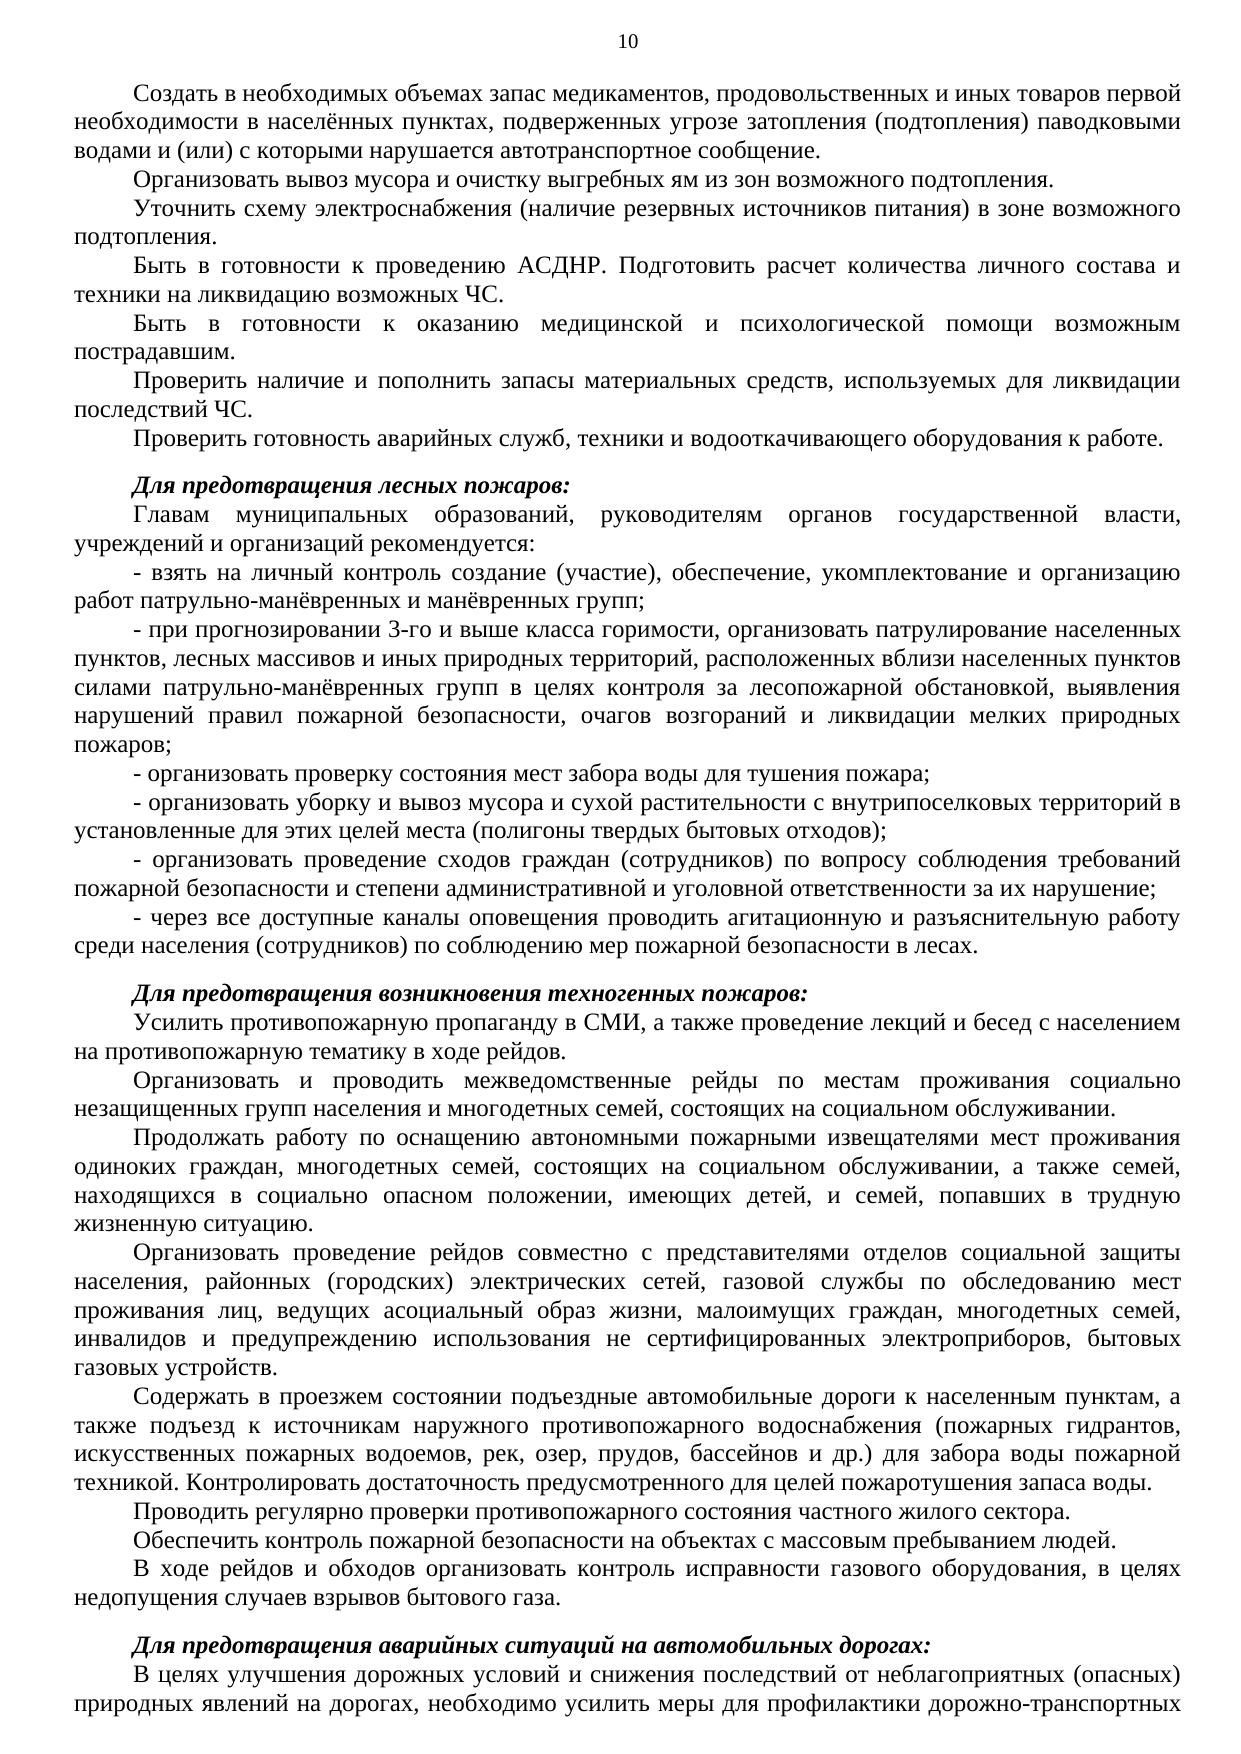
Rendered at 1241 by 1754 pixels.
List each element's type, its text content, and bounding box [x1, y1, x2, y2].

text Организовать вывоз мусора и очистку выгребных ям из зон возможного подтопления. [74, 164, 1182, 193]
text Быть в готовности к проведению АСДНР. Подготовить расчет количества личного состава и техники на ликвидацию возможных ЧС. [74, 250, 1182, 308]
text - организовать проверку состояния мест забора воды для тушения пожара; [74, 758, 1182, 787]
text Организовать проведение рейдов совместно с представителями отделов социальной защиты населения, районных (городских) электрических сетей, газовой службы по обследованию мест проживания лиц, ведущих асоциальный образ жизни, малоимущих граждан, многодетных семей, инвалидов и предупреждению использования не сертифицированных электроприборов, бытовых газовых устройств. [74, 1237, 1182, 1381]
text - при прогнозировании 3-го и выше класса горимости, организовать патрулирование населенных пунктов, лесных массивов и иных природных территорий, расположенных вблизи населенных пунктов силами патрульно-манёвренных групп в целях контроля за лесопожарной обстановкой, выявления нарушений правил пожарной безопасности, очагов возгораний и ликвидации мелких природных пожаров; [74, 614, 1182, 758]
text Создать в необходимых объемах запас медикаментов, продовольственных и иных товаров первой необходимости в населённых пунктах, подверженных угрозе затопления (подтопления) паводковыми водами и (или) с которыми нарушается автотранспортное сообщение. [74, 78, 1182, 164]
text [74, 1659, 1182, 1716]
text Для предотвращения лесных пожаров: [74, 471, 1182, 499]
text Организовать и проводить межведомственные рейды по местам проживания социально незащищенных групп населения и многодетных семей, состоящих на социальном обслуживании. [74, 1065, 1182, 1122]
text Для предотвращения возникновения техногенных пожаров: [74, 978, 1182, 1007]
text Обеспечить контроль пожарной безопасности на объектах с массовым пребыванием людей. [74, 1525, 1182, 1553]
text - организовать проведение сходов граждан (сотрудников) по вопросу соблюдения требований пожарной безопасности и степени административной и уголовной ответственности за их нарушение; [74, 844, 1182, 902]
text Проводить регулярно проверки противопожарного состояния частного жилого сектора. [74, 1496, 1182, 1525]
text Содержать в проезжем состоянии подъездные автомобильные дороги к населенным пунктам, а также подъезд к источникам наружного противопожарного водоснабжения (пожарных гидрантов, искусственных пожарных водоемов, рек, озер, прудов, бассейнов и др.) для забора воды пожарной техникой. Контролировать достаточность предусмотренного для целей пожаротушения запаса воды. [74, 1381, 1182, 1496]
text Усилить противопожарную пропаганду в СМИ, а также проведение лекций и бесед с населением на противопожарную тематику в ходе рейдов. [74, 1007, 1182, 1065]
text Продолжать работу по оснащению автономными пожарными извещателями мест проживания одиноких граждан, многодетных семей, состоящих на социальном обслуживании, а также семей, находящихся в социально опасном положении, имеющих детей, и семей, попавших в трудную жизненную ситуацию. [74, 1122, 1182, 1237]
text Проверить готовность аварийных служб, техники и водооткачивающего оборудования к работе. [74, 423, 1182, 451]
text Быть в готовности к оказанию медицинской и психологической помощи возможным пострадавшим. [74, 308, 1182, 365]
text Проверить наличие и пополнить запасы материальных средств, используемых для ликвидации последствий ЧС. [74, 365, 1182, 423]
text Для предотвращения аварийных ситуаций на автомобильных дорогах: [74, 1630, 1182, 1659]
text В ходе рейдов и обходов организовать контроль исправности газового оборудования, в целях недопущения случаев взрывов бытового газа. [74, 1553, 1182, 1611]
text - организовать уборку и вывоз мусора и сухой растительности с внутрипоселковых территорий в установленные для этих целей места (полигоны твердых бытовых отходов); [74, 787, 1182, 844]
text Уточнить схему электроснабжения (наличие резервных источников питания) в зоне возможного подтопления. [74, 193, 1182, 250]
text Главам муниципальных образований, руководителям органов государственной власти, учреждений и организаций рекомендуется: [74, 499, 1182, 557]
text - взять на личный контроль создание (участие), обеспечение, укомплектование и организацию работ патрульно-манёвренных и манёвренных групп; [74, 557, 1182, 614]
text - через все доступные каналы оповещения проводить агитационную и разъяснительную работу среди населения (сотрудников) по соблюдению мер пожарной безопасности в лесах. [74, 902, 1182, 959]
